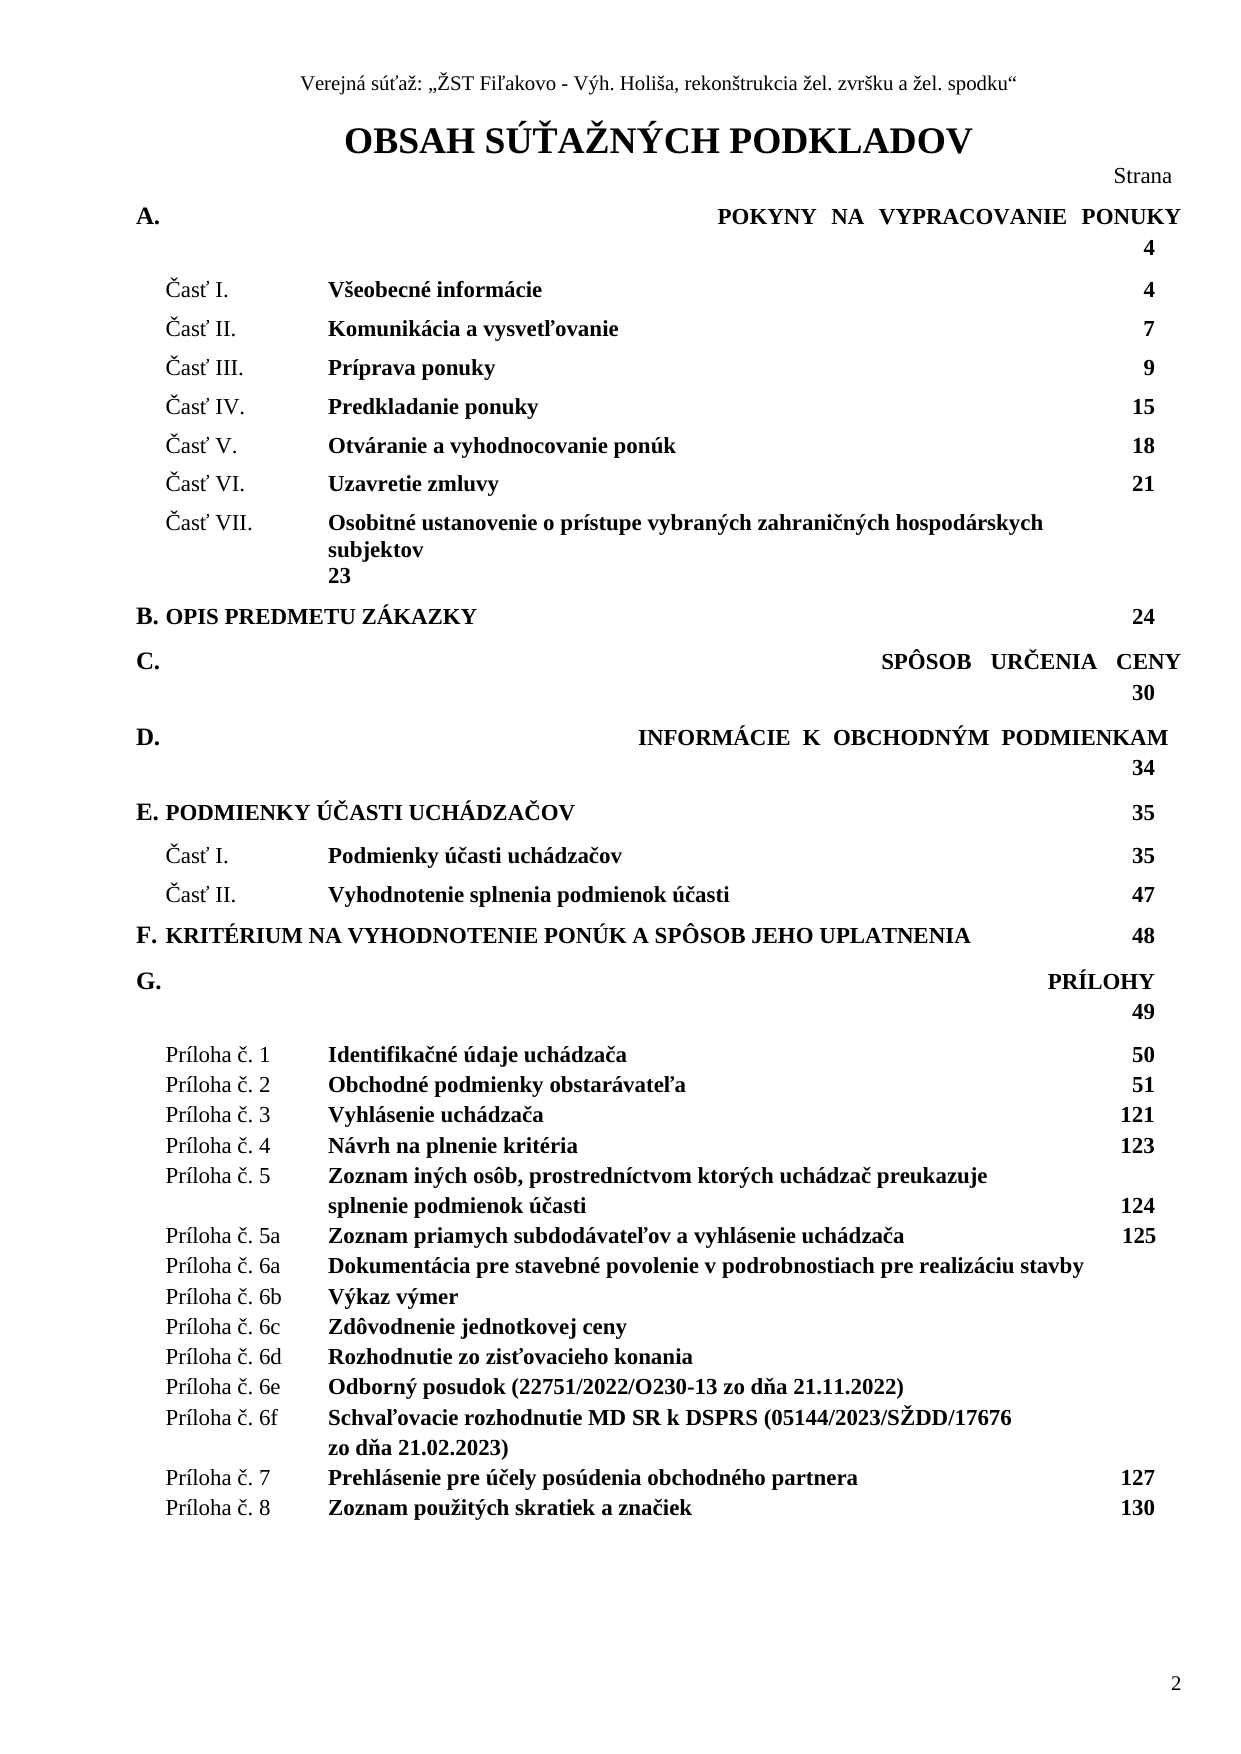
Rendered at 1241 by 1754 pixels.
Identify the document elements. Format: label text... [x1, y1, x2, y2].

list OBSAH SÚŤAŽNÝCH PODKLADOV [136, 119, 1181, 162]
list PRÍLOHY 49 [136, 966, 1181, 1025]
text Príloha č. 8 Zoznam použitých skratiek a značiek 130 [165, 1494, 1181, 1521]
text Príloha č. 7 Prehlásenie pre účely posúdenia obchodného partnera 127 [165, 1464, 1181, 1490]
text Príloha č. 5 Zoznam iných osôb, prostredníctvom ktorých uchádzač preukazuje [165, 1162, 1181, 1188]
text Časť VII. Osobitné ustanovenie o prístupe vybraných zahraničných hospodárskych [165, 509, 1187, 536]
list SPSOB URČENIA CENY 30 [136, 646, 1181, 705]
text splnenie podmienok účasti 124 [328, 1192, 1181, 1218]
list PODMIENKY ÚČASTI UCHÁDZAČOV 35 [136, 797, 1181, 826]
text Príloha č. 3 Vyhlásenie uchádzača 121 [165, 1102, 1181, 1128]
text Príloha č. 6b Výkaz výmer [165, 1283, 1181, 1309]
text Príloha č. 2 Obchodné podmienky obstarávateľa 51 [165, 1071, 1181, 1098]
text Časť II. Vyhodnotenie splnenia podmienok účasti 47 [165, 881, 1181, 908]
text Časť V. Otváranie a vyhodnocovanie ponúk 18 [165, 432, 1181, 458]
text Príloha č. 4 Návrh na plnenie kritéria 123 [165, 1132, 1181, 1158]
list POKYNY NA VYPRACOVANIE PONUKY 4 [136, 201, 1181, 260]
list KRITÉRIUM NA VYHODNOTENIE PONÚK A SPSOB jeho UPLATNENIA 48 [136, 920, 1181, 949]
text Časť I. Podmienky účasti uchádzačov 35 [165, 843, 1181, 869]
text Časť I. Všeobecné informácie 4 [165, 276, 1181, 303]
text Príloha č. 6a Dokumentácia pre stavebné povolenie v podrobnostiach pre realizáciu stavby [165, 1253, 1181, 1279]
list OPIS PREDMETU ZÁKAZKY 24 [136, 601, 1181, 630]
text zo dňa 21.02.2023) [165, 1434, 1181, 1460]
text Časť III. Príprava ponuky 9 [165, 354, 1181, 380]
list INFORMÁCIE K OBCHODNÝM PODMIENKAM 34 [136, 722, 1181, 781]
text Príloha č. 5a Zoznam priamych subdodávateľov a vyhlásenie uchádzača 125 [165, 1222, 1181, 1249]
text Príloha č. 6c Zdôvodnenie jednotkovej ceny [165, 1313, 1181, 1339]
text Časť II. Komunikácia a vysvetľovanie 7 [165, 315, 1181, 341]
text Príloha č. 1 Identifikačné údaje uchádzača 50 [165, 1041, 1181, 1067]
text Časť VI. Uzavretie zmluvy 21 [165, 471, 1181, 497]
text Príloha č. 6e Odborný posudok (22751/2022/O230-13 zo dňa 21.11.2022) [165, 1373, 1181, 1400]
text Príloha č. 6d Rozhodnutie zo zisťovacieho konania [165, 1343, 1181, 1369]
text Strana [136, 162, 1181, 188]
text Príloha č. 6f Schvaľovacie rozhodnutie MD SR k DSPRS (05144/2023/SŽDD/17676 [165, 1404, 1181, 1430]
text subjektov 23 [328, 536, 1187, 588]
text Časť IV. Predkladanie ponuky 15 [165, 393, 1181, 419]
